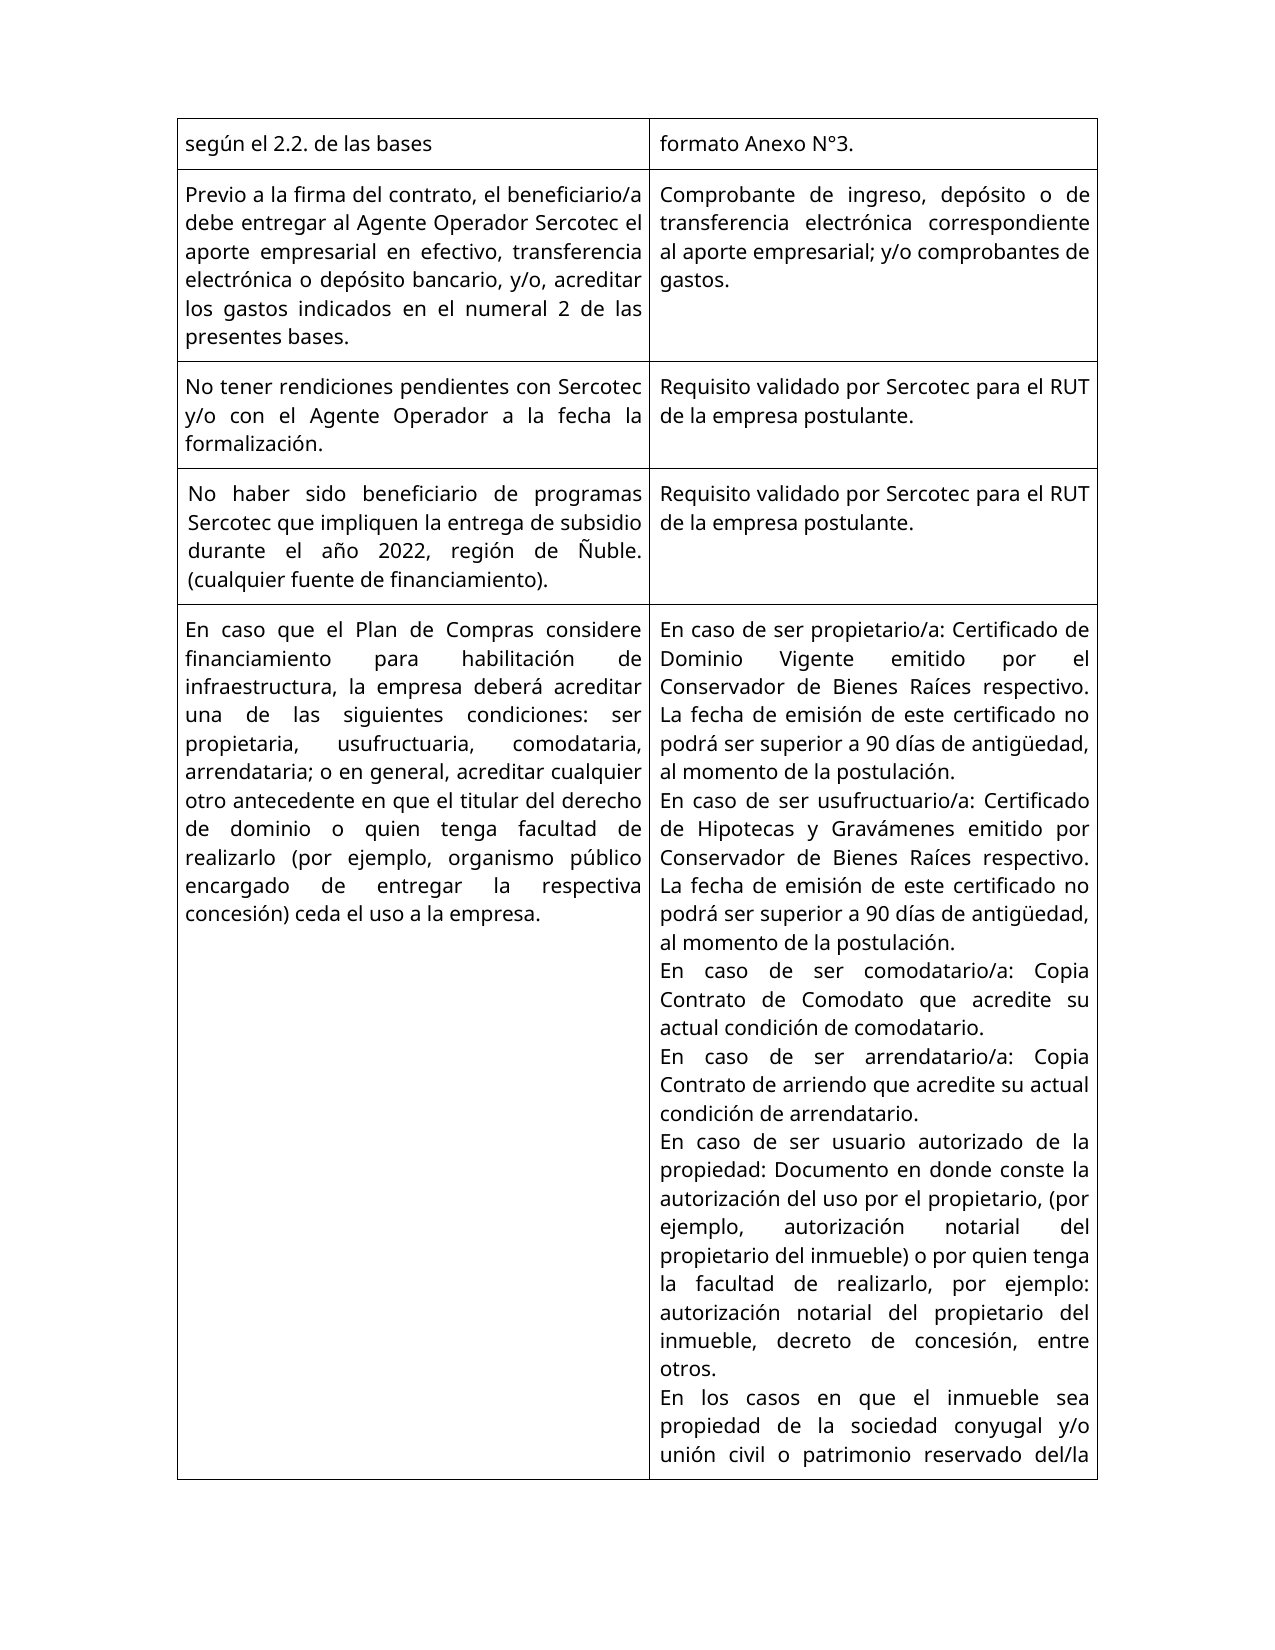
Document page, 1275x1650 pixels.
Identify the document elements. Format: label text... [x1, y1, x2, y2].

table_cell No haber sido beneficiario de programas Sercotec que impliquen la entrega de subsidio durante el año 2022, región de Ñuble. (cualquier fuente de financiamiento). [178, 469, 649, 604]
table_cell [650, 605, 1097, 1479]
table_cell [650, 119, 1097, 168]
table_cell Requisito validado por Sercotec para el RUT de la empresa postulante. [650, 362, 1097, 468]
table_cell Requisito validado por Sercotec para el RUT de la empresa postulante. [650, 469, 1097, 604]
table_cell Previo a la firma del contrato, el beneficiario/a debe entregar al Agente Operador Sercotec el aporte empresarial en efectivo, transferencia electrónica o depósito bancario, y/o, acreditar los gastos indicados en el numeral 2 de las presentes bases. [178, 170, 649, 361]
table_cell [178, 605, 649, 1479]
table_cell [178, 119, 649, 168]
table_cell Comprobante de ingreso, depósito o de transferencia electrónica correspondiente al aporte empresarial; y/o comprobantes de gastos. [650, 170, 1097, 361]
table_cell No tener rendiciones pendientes con Sercotec y/o con el Agente Operador a la fecha la formalización. [178, 362, 649, 468]
